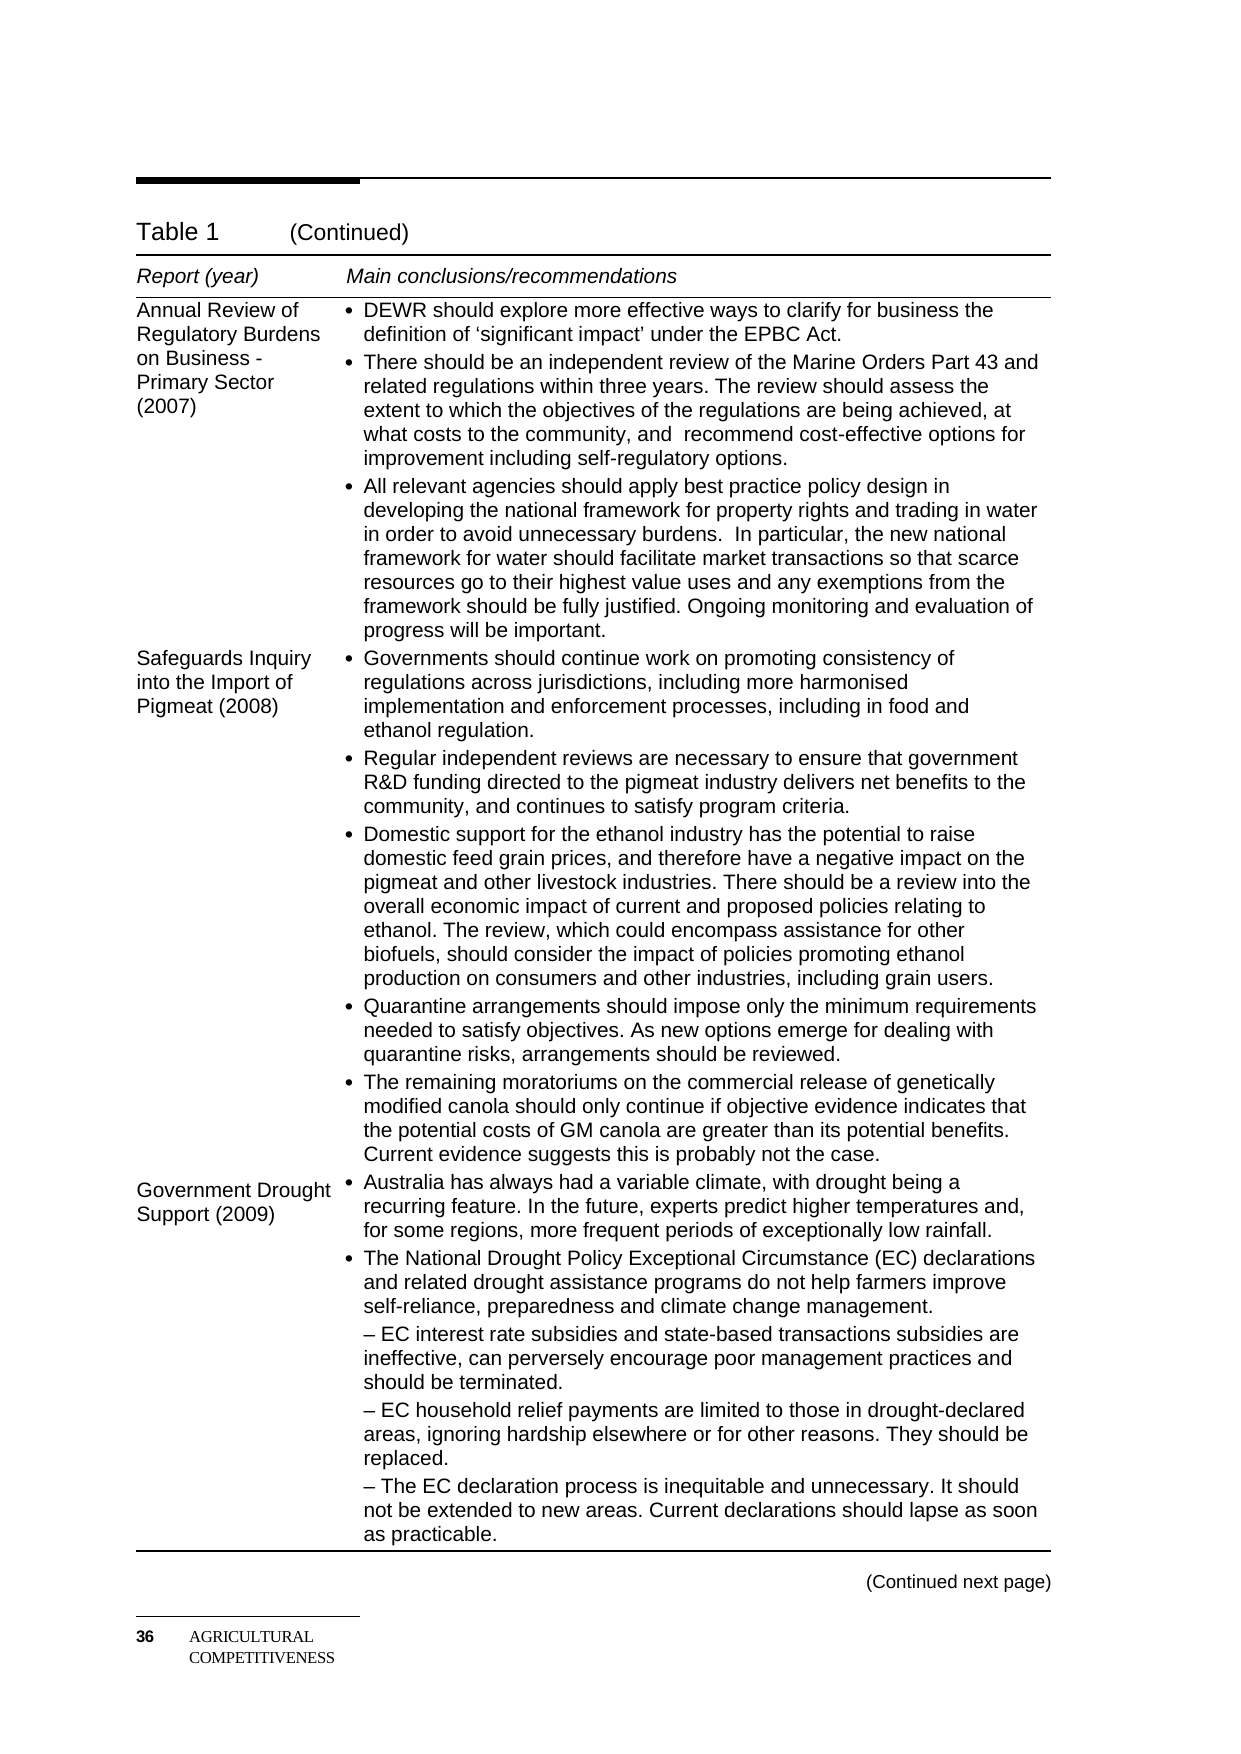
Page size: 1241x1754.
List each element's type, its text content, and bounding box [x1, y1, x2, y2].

table_cell Annual Review of Regulatory Burdens on Business - Primary Sector (2007) [136, 298, 346, 646]
table_header Main conclusions/recommendations [346, 256, 1051, 296]
table_cell Governments should continue work on promoting consistency of regulations across jurisdictions, including more harmonised implementation and enforcement processes, including in food and ethanol regulation. Regular independent reviews are necessary to ensure that government R&D funding directed to the pigmeat industry delivers net benefits to the community, and continues to satisfy program criteria. Domestic support for the ethanol industry has the potential to raise domestic feed grain prices, and therefore have a negative impact on the pigmeat and other livestock industries. There should be a review into the overall economic impact of current and proposed policies relating to ethanol. The review, which could encompass assistance for other biofuels, should consider the impact of policies promoting ethanol production on consumers and other industries, including grain users. Quarantine arrangements should impose only the minimum requirements needed to satisfy objectives. As new options emerge for dealing with quarantine risks, arrangements should be reviewed. The remaining moratoriums on the commercial release of genetically modified canola should only continue if objective evidence indicates that the potential costs of GM canola are greater than its potential benefits. Current evidence suggests this is probably not the case. [346, 646, 1051, 1170]
table_header Report (year) [136, 256, 346, 296]
table_cell DEWR should explore more effective ways to clarify for business the definition of ‘significant impact’ under the EPBC Act. There should be an independent review of the Marine Orders Part 43 and related regulations within three years. The review should assess the extent to which the objectives of the regulations are being achieved, at what costs to the community, and recommend cost-effective options for improvement including self-regulatory options. All relevant agencies should apply best practice policy design in developing the national framework for property rights and trading in water in order to avoid unnecessary burdens. In particular, the new national framework for water should facilitate market transactions so that scarce resources go to their highest value uses and any exemptions from the framework should be fully justified. Ongoing monitoring and evaluation of progress will be important. [346, 298, 1051, 646]
table_cell Australia has always had a variable climate, with drought being a recurring feature. In the future, experts predict higher temperatures and, for some regions, more frequent periods of exceptionally low rainfall. The National Drought Policy Exceptional Circumstance (EC) declarations and related drought assistance programs do not help farmers improve self-reliance, preparedness and climate change management. – EC interest rate subsidies and state-based transactions subsidies are ineffective, can perversely encourage poor management practices and should be terminated. – EC household relief payments are limited to those in drought-declared areas, ignoring hardship elsewhere or for other reasons. They should be replaced. – The EC declaration process is inequitable and unnecessary. It should not be extended to new areas. Current declarations should lapse as soon as practicable. [346, 1170, 1051, 1550]
text (Continued next page) [136, 1570, 1051, 1593]
title Table A.1 (Continued) [136, 217, 1051, 246]
table_cell Government Drought Support (2009) [136, 1170, 346, 1550]
table_cell Safeguards Inquiry into the Import of Pigmeat (2008) [136, 646, 346, 1170]
